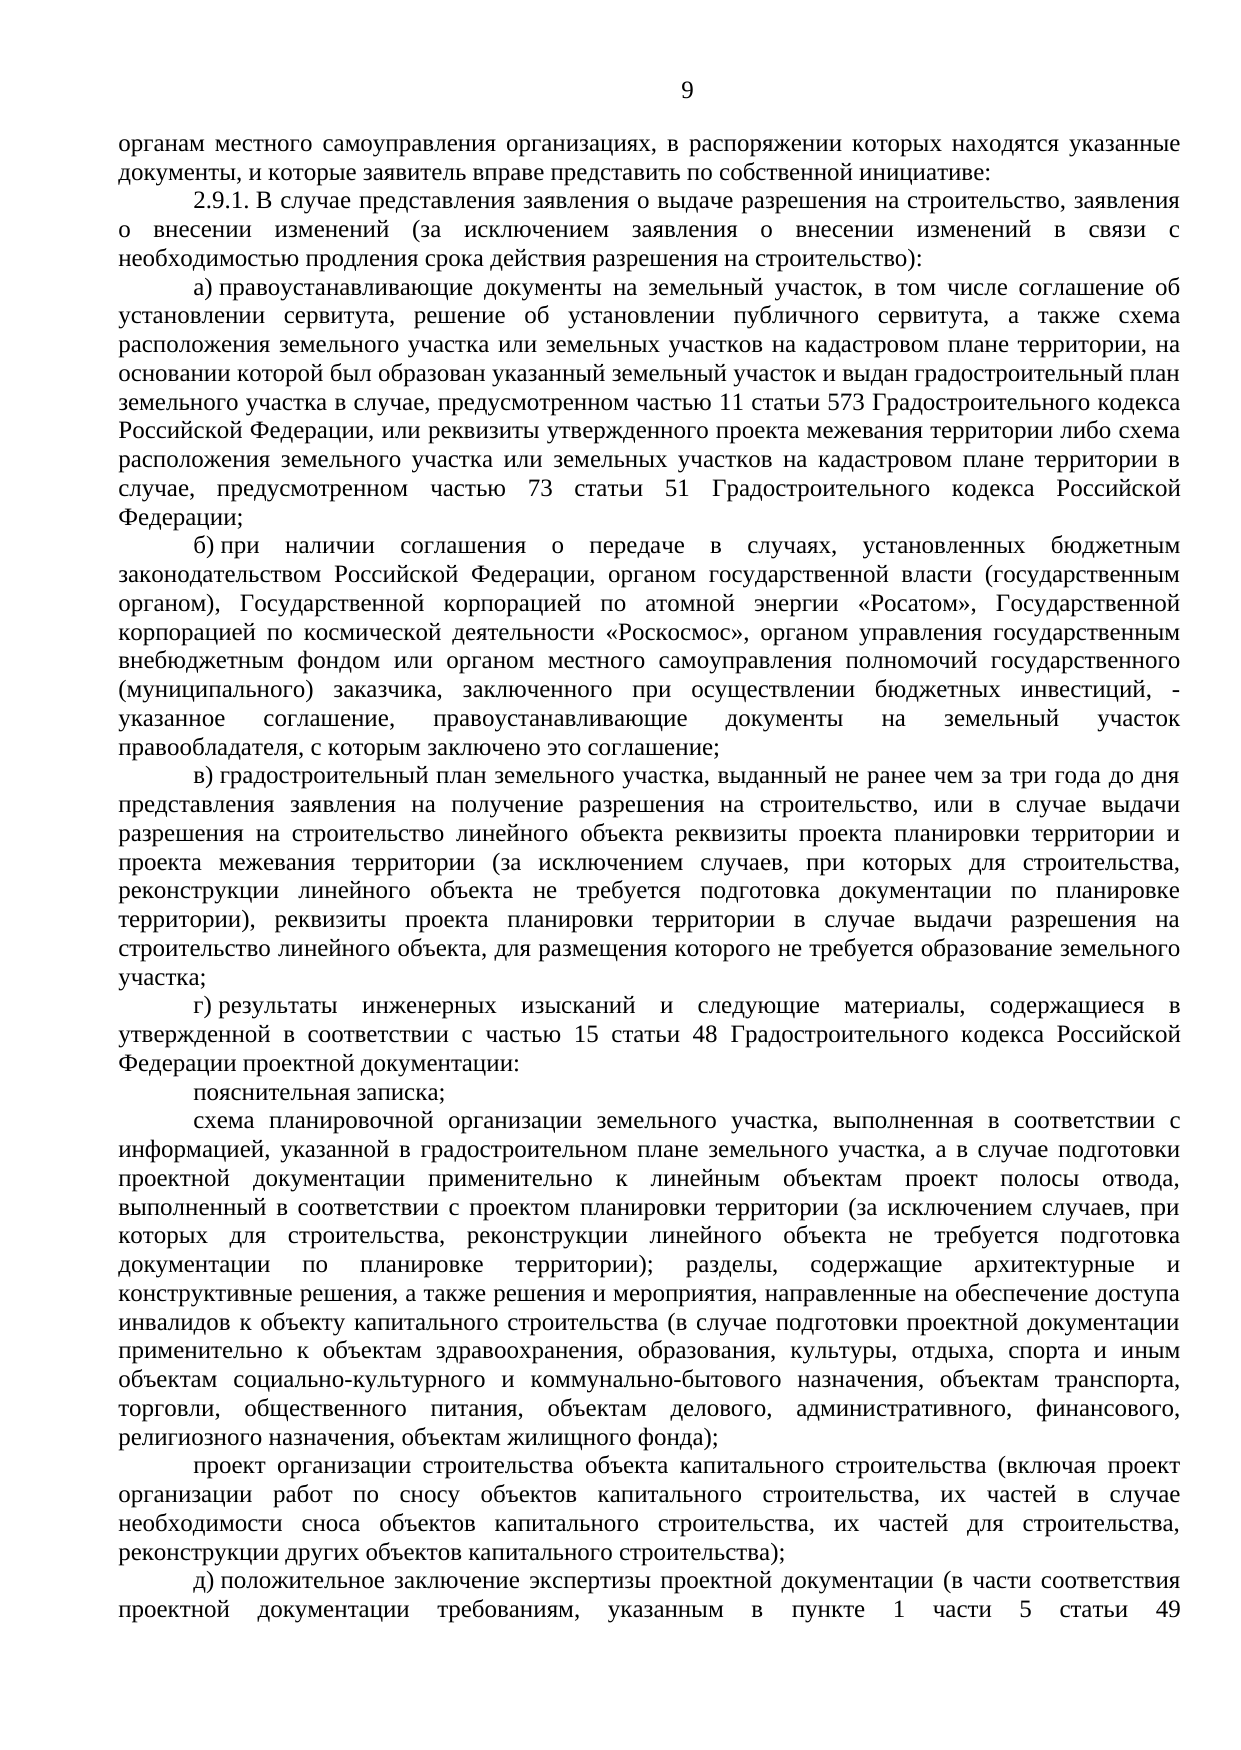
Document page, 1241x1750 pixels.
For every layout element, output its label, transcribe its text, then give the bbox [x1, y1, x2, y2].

text схема планировочной организации земельного участка, выполненная в соответствии с информацией, указанной в градостроительном плане земельного участка, а в случае подготовки проектной документации применительно к линейным объектам проект полосы отвода, выполненный в соответствии с проектом планировки территории (за исключением случаев, при которых для строительства, реконструкции линейного объекта не требуется подготовка документации по планировке территории); разделы, содержащие архитектурные и конструктивные решения, а также решения и мероприятия, направленные на обеспечение доступа инвалидов к объекту капитального строительства (в случае подготовки проектной документации применительно к объектам здравоохранения, образования, культуры, отдыха, спорта и иным объектам социально-культурного и коммунально-бытового назначения, объектам транспорта, торговли, общественного питания, объектам делового, административного, финансового, религиозного назначения, объектам жилищного фонда); [118, 1105, 1181, 1450]
text пояснительная записка; [118, 1077, 1181, 1105]
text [118, 1565, 1181, 1623]
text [118, 128, 1181, 185]
text в) градостроительный план земельного участка, выданный не ранее чем за три года до дня представления заявления на получение разрешения на строительство, или в случае выдачи разрешения на строительство линейного объекта реквизиты проекта планировки территории и проекта межевания территории (за исключением случаев, при которых для строительства, реконструкции линейного объекта не требуется подготовка документации по планировке территории), реквизиты проекта планировки территории в случае выдачи разрешения на строительство линейного объекта, для размещения которого не требуется образование земельного участка; [118, 760, 1181, 990]
text г) результаты инженерных изысканий и следующие материалы, содержащиеся в утвержденной в соответствии с частью 15 статьи 48 Градостроительного кодекса Российской Федерации проектной документации: [118, 990, 1181, 1077]
text 2.9.1. В случае представления заявления о выдаче разрешения на строительство, заявления о внесении изменений (за исключением заявления о внесении изменений в связи с необходимостью продления срока действия разрешения на строительство): [118, 185, 1181, 272]
text а) правоустанавливающие документы на земельный участок, в том числе соглашение об установлении сервитута, решение об установлении публичного сервитута, а также схема расположения земельного участка или земельных участков на кадастровом плане территории, на основании которой был образован указанный земельный участок и выдан градостроительный план земельного участка в случае, предусмотренном частью 11 статьи 573 Градостроительного кодекса Российской Федерации, или реквизиты утвержденного проекта межевания территории либо схема расположения земельного участка или земельных участков на кадастровом плане территории в случае, предусмотренном частью 73 статьи 51 Градостроительного кодекса Российской Федерации; [118, 272, 1181, 530]
text б) при наличии соглашения о передаче в случаях, установленных бюджетным законодательством Российской Федерации, органом государственной власти (государственным органом), Государственной корпорацией по атомной энергии «Росатом», Государственной корпорацией по космической деятельности «Роскосмос», органом управления государственным внебюджетным фондом или органом местного самоуправления полномочий государственного (муниципального) заказчика, заключенного при осуществлении бюджетных инвестиций, - указанное соглашение, правоустанавливающие документы на земельный участок правообладателя, с которым заключено это соглашение; [118, 530, 1181, 760]
text проект организации строительства объекта капитального строительства (включая проект организации работ по сносу объектов капитального строительства, их частей в случае необходимости сноса объектов капитального строительства, их частей для строительства, реконструкции других объектов капитального строительства); [118, 1450, 1181, 1565]
